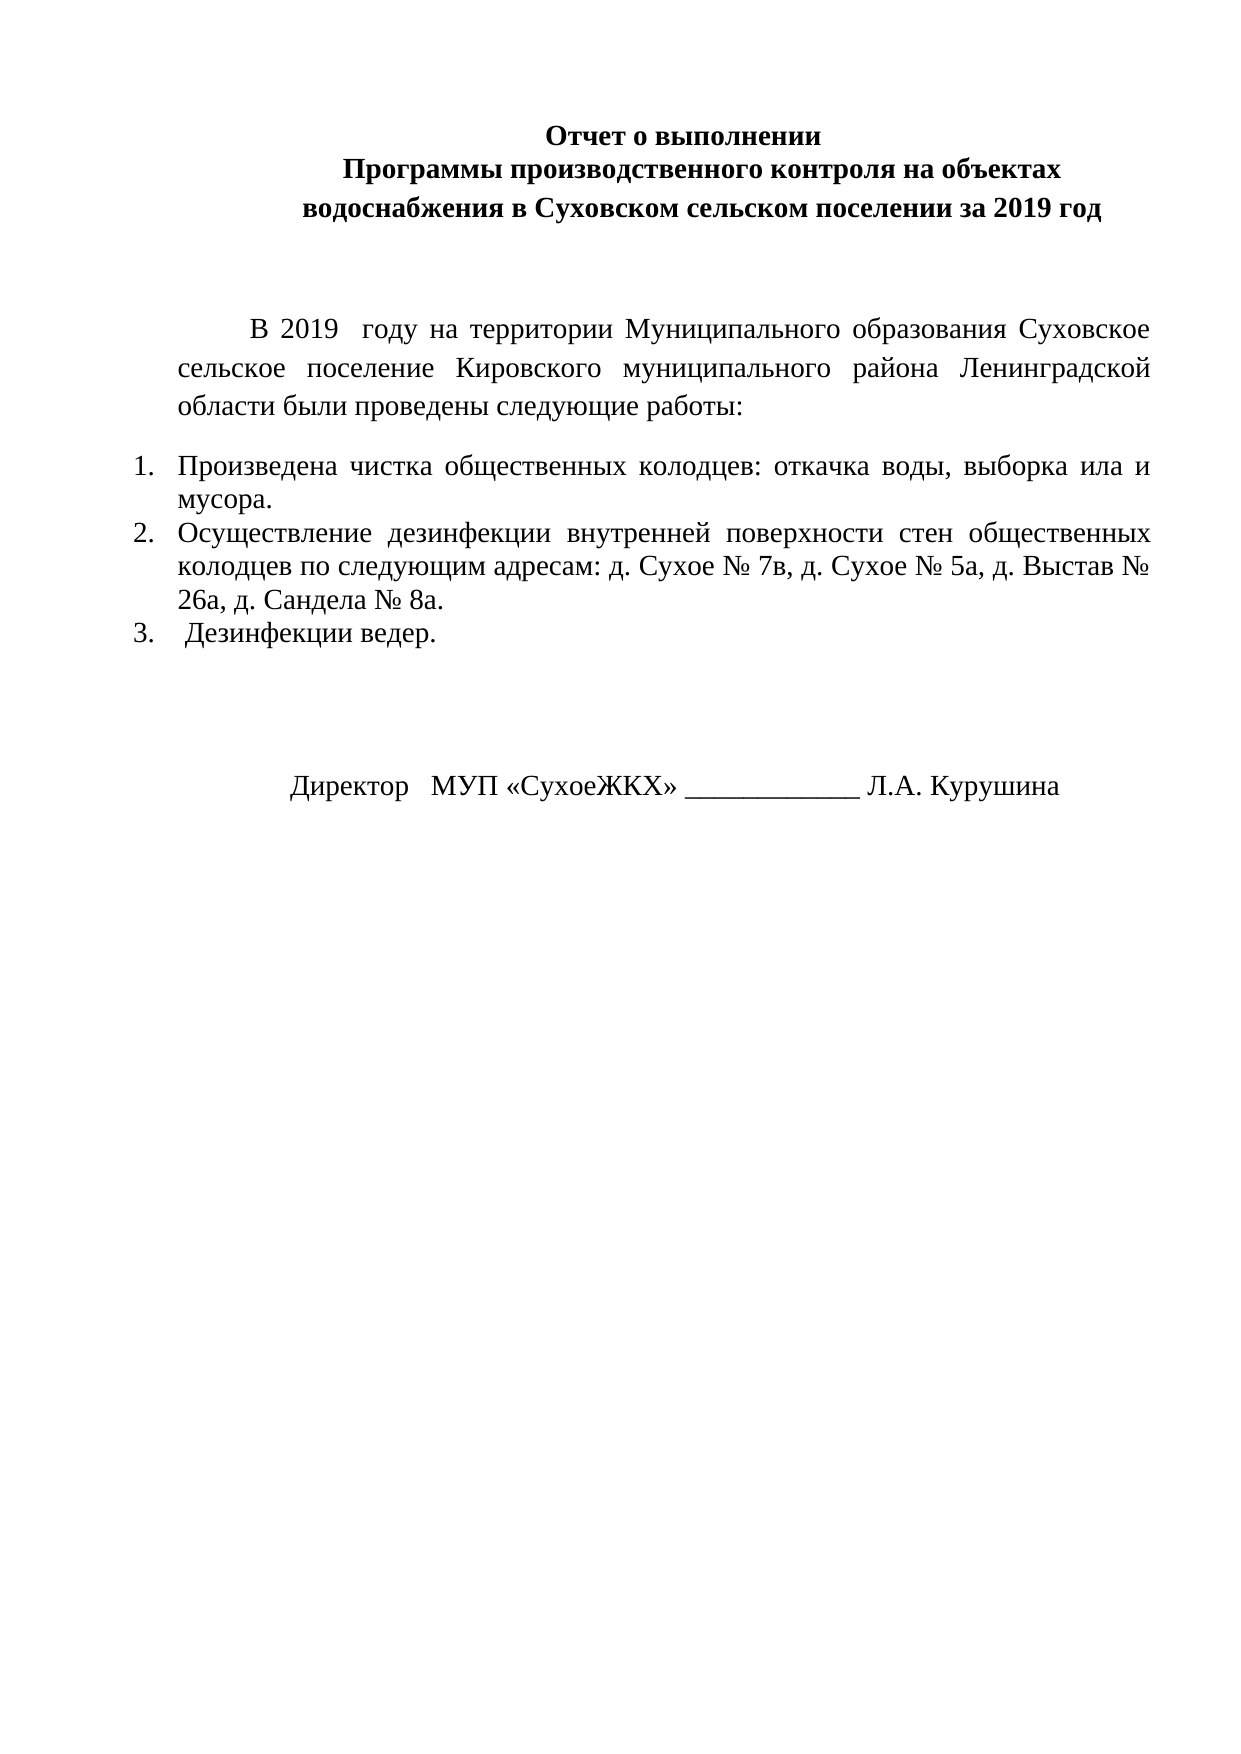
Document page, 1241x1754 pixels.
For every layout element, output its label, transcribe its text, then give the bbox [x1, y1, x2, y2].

list Осуществление дезинфекции внутренней поверхности стен общественных колодцев по следующим адресам: д. Сухое № 7в, д. Сухое № 5а, д. Выстав № 26а, д. Сандела № 8а. [133, 515, 1152, 616]
text В 2019 году на территории Муниципального образования Суховское сельское поселение Кировского муниципального района Ленинградской области были проведены следующие работы: [133, 311, 1152, 422]
text Программы производственного контроля на объектах водоснабжения в Суховском сельском поселении за 2019 год [252, 152, 1152, 224]
text Директор МУП «СухоеЖКХ» ____________ Л.А. Курушина [290, 768, 1152, 801]
text Отчет о выполнении [215, 118, 1152, 152]
list Дезинфекции ведер. [133, 616, 1152, 649]
list Произведена чистка общественных колодцев: откачка воды, выборка ила и мусора. [133, 448, 1152, 515]
